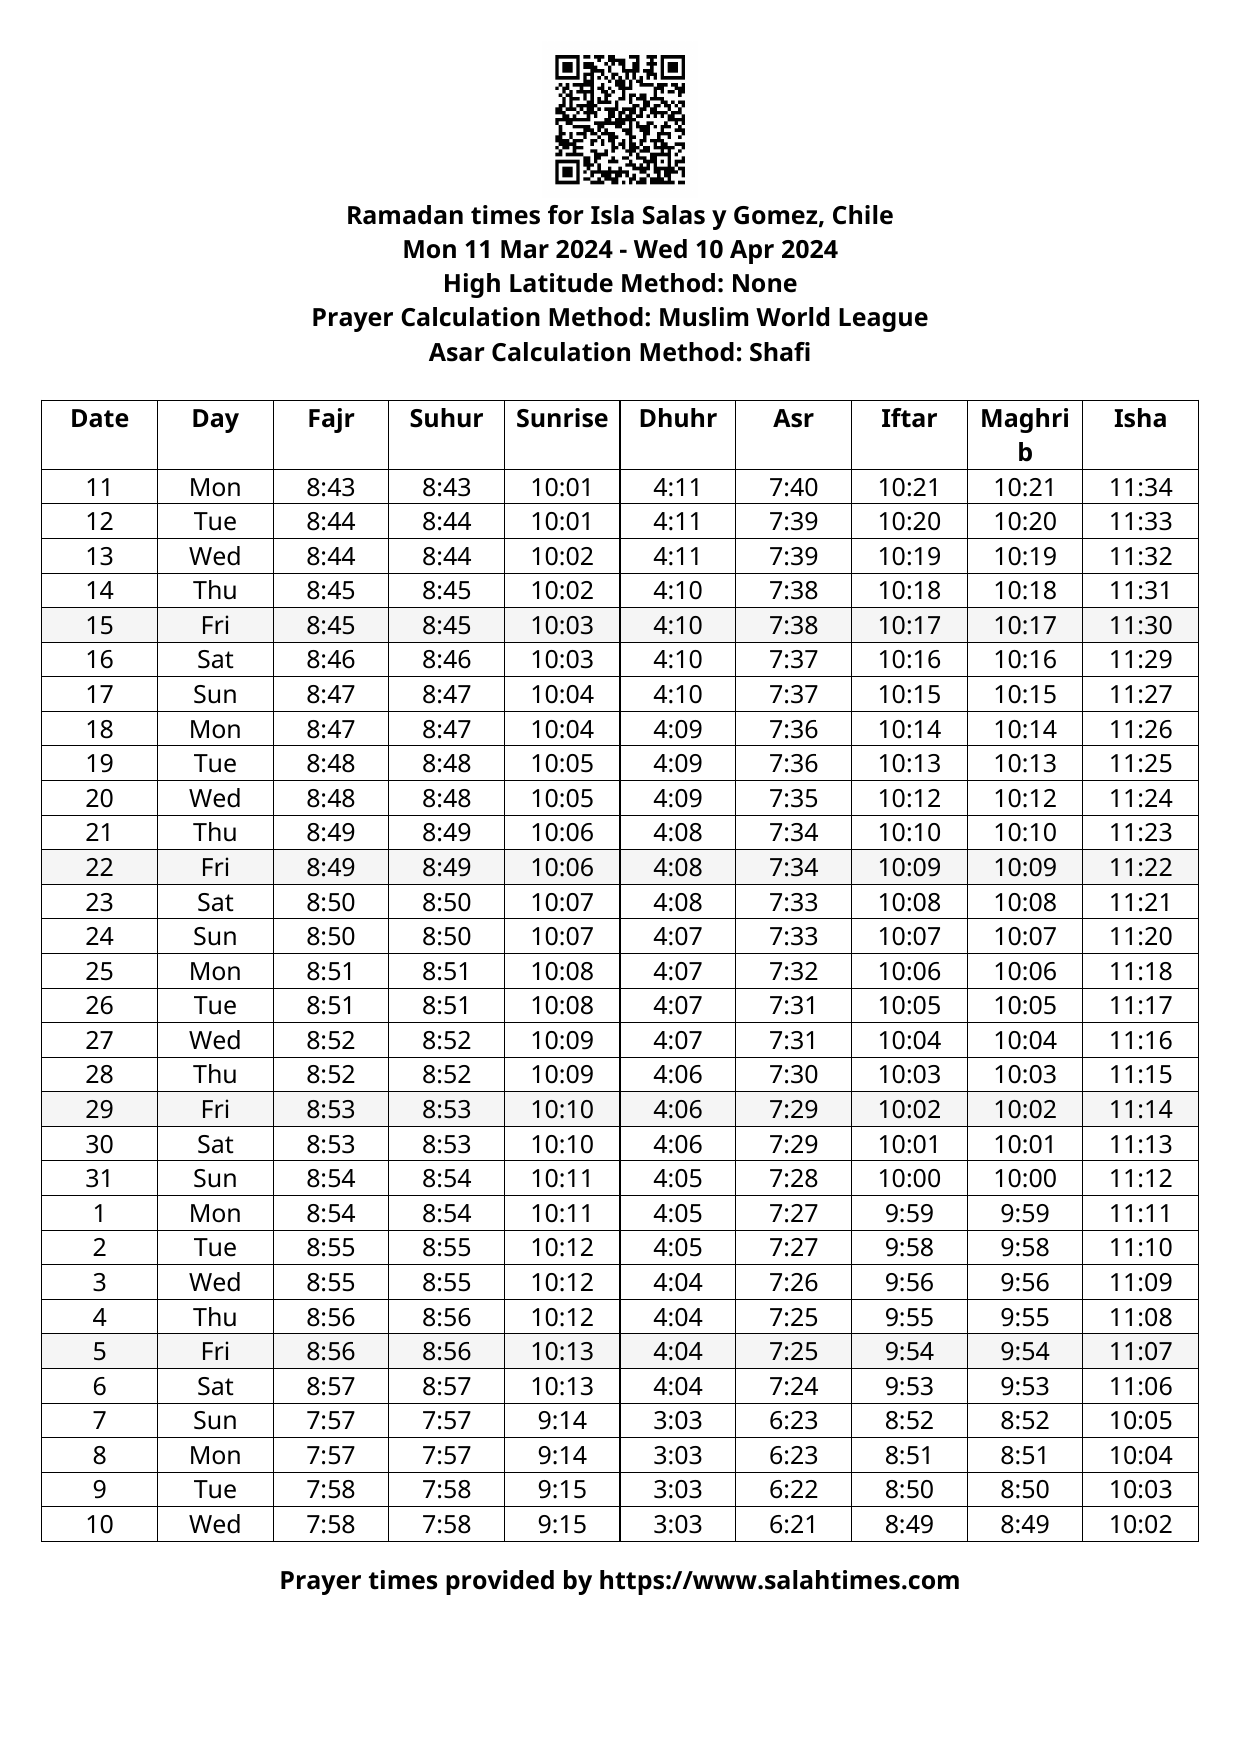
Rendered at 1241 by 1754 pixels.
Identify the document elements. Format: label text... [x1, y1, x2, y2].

table_cell 10:06 [968, 954, 1082, 987]
table_cell 4:10 [621, 643, 735, 676]
table_cell 8:48 [274, 746, 388, 780]
table_cell 7:29 [736, 1092, 851, 1126]
table_cell 10:06 [505, 850, 619, 884]
table_cell 9:59 [852, 1196, 967, 1229]
table_cell 11:29 [1083, 643, 1198, 676]
table_cell 11:24 [1083, 781, 1198, 814]
table_cell 31 [42, 1161, 157, 1195]
table_cell Thu [158, 574, 273, 607]
table_cell 4:08 [621, 885, 735, 918]
table_cell Wed [158, 1023, 273, 1057]
table_cell 8:44 [274, 539, 388, 572]
table_cell 10:08 [505, 989, 619, 1022]
table_cell 7:32 [736, 954, 851, 987]
table_cell 8:50 [389, 885, 504, 918]
table_cell Wed [158, 781, 273, 814]
table_cell 28 [42, 1058, 157, 1091]
table_cell 8:54 [274, 1196, 388, 1229]
table_cell Mon [158, 712, 273, 745]
table_cell 7:58 [389, 1473, 504, 1506]
table_cell 10:01 [505, 504, 619, 538]
table_cell 10:11 [505, 1161, 619, 1195]
table_cell 4:04 [621, 1300, 735, 1333]
table_cell 9:59 [968, 1196, 1082, 1229]
text Ramadan times for Isla Salas y Gomez, Chile [42, 198, 1198, 232]
table_cell 8:57 [389, 1369, 504, 1402]
table_cell 4:04 [621, 1334, 735, 1368]
table_cell Sun [158, 1161, 273, 1195]
table_cell 10:07 [505, 885, 619, 918]
table_cell 7:30 [736, 1058, 851, 1091]
table_cell 10:04 [505, 712, 619, 745]
table_cell 11:07 [1083, 1334, 1198, 1368]
table_cell 10:08 [968, 885, 1082, 918]
table_cell 3:03 [621, 1438, 735, 1472]
table_cell 8:45 [274, 608, 388, 642]
table_cell 13 [42, 539, 157, 572]
table_cell 7:37 [736, 643, 851, 676]
table_cell 9:58 [968, 1231, 1082, 1264]
table_cell 8:44 [274, 504, 388, 538]
table_cell 7:36 [736, 712, 851, 745]
table_cell 4:07 [621, 989, 735, 1022]
table_cell 11:06 [1083, 1369, 1198, 1402]
table_cell 8:45 [389, 608, 504, 642]
table_cell Fri [158, 608, 273, 642]
table_cell 8:47 [389, 677, 504, 711]
table_cell 10:02 [505, 539, 619, 572]
table_cell 8:49 [389, 850, 504, 884]
table_cell 8:52 [274, 1058, 388, 1091]
table_cell 10:03 [505, 643, 619, 676]
table_cell 9:54 [852, 1334, 967, 1368]
table_cell 4:10 [621, 574, 735, 607]
table_cell Sat [158, 885, 273, 918]
table_header Asr [736, 401, 851, 469]
table_cell 8:48 [389, 746, 504, 780]
table_cell 8:49 [274, 850, 388, 884]
table_cell 10:04 [852, 1023, 967, 1057]
table_cell 7:29 [736, 1127, 851, 1160]
table_cell 10:14 [852, 712, 967, 745]
table_cell 10:01 [852, 1127, 967, 1160]
table_cell 10:10 [505, 1092, 619, 1126]
table_header Suhur [389, 401, 504, 469]
table_cell 3:03 [621, 1507, 735, 1541]
table_cell 8:52 [968, 1404, 1082, 1437]
table_cell 7:36 [736, 746, 851, 780]
table_cell 12 [42, 504, 157, 538]
table_cell 8:55 [274, 1231, 388, 1264]
table_cell 10:02 [1083, 1507, 1198, 1541]
table_cell 8:56 [274, 1334, 388, 1368]
table_cell 10:06 [505, 816, 619, 849]
table_cell 11:10 [1083, 1231, 1198, 1264]
table_cell 9:53 [968, 1369, 1082, 1402]
table_cell 10 [42, 1507, 157, 1541]
table_cell 7:33 [736, 885, 851, 918]
table_cell 4:07 [621, 919, 735, 953]
picture [542, 41, 699, 198]
table_cell 8:47 [389, 712, 504, 745]
table_cell 8:52 [852, 1404, 967, 1437]
table_cell 11:27 [1083, 677, 1198, 711]
table_cell 11:11 [1083, 1196, 1198, 1229]
table_cell 4:11 [621, 470, 735, 503]
table_cell 6:21 [736, 1507, 851, 1541]
table_header Isha [1083, 401, 1198, 469]
table_cell 10:17 [852, 608, 967, 642]
table_cell 4 [42, 1300, 157, 1333]
table_cell 10:04 [505, 677, 619, 711]
table_cell 8:50 [274, 885, 388, 918]
table_cell Wed [158, 539, 273, 572]
table_cell 10:14 [968, 712, 1082, 745]
table_cell 7:34 [736, 816, 851, 849]
table_cell 10:10 [852, 816, 967, 849]
table_cell 10:03 [505, 608, 619, 642]
table_cell 10:21 [968, 470, 1082, 503]
text Asar Calculation Method: Shafi [42, 334, 1198, 368]
table_cell 10:18 [968, 574, 1082, 607]
table_cell 8:54 [389, 1196, 504, 1229]
table_cell Mon [158, 1196, 273, 1229]
table_cell Tue [158, 1231, 273, 1264]
table_cell 4:06 [621, 1092, 735, 1126]
table_cell 7:27 [736, 1231, 851, 1264]
table_cell 8:51 [274, 954, 388, 987]
table_cell 10:10 [505, 1127, 619, 1160]
table_cell 7:38 [736, 574, 851, 607]
table_cell 8:49 [389, 816, 504, 849]
table_cell 8:45 [389, 574, 504, 607]
table_cell 4:05 [621, 1231, 735, 1264]
table_cell 8:53 [274, 1092, 388, 1126]
table_cell 10:06 [852, 954, 967, 987]
table_cell 11:34 [1083, 470, 1198, 503]
table_cell 8:55 [389, 1265, 504, 1299]
table_cell 10:11 [505, 1196, 619, 1229]
table_cell 11:26 [1083, 712, 1198, 745]
table_cell 10:01 [505, 470, 619, 503]
table_cell 11:14 [1083, 1092, 1198, 1126]
table_header Day [158, 401, 273, 469]
table_cell 8:48 [389, 781, 504, 814]
table_cell 10:02 [852, 1092, 967, 1126]
table_cell 4:04 [621, 1369, 735, 1402]
table_cell 15 [42, 608, 157, 642]
table_cell 10:16 [968, 643, 1082, 676]
table_cell 30 [42, 1127, 157, 1160]
table_cell 10:03 [852, 1058, 967, 1091]
table_cell 10:12 [852, 781, 967, 814]
table_cell 8:47 [274, 712, 388, 745]
table_cell 7:35 [736, 781, 851, 814]
table_cell 4:09 [621, 746, 735, 780]
table_cell 4:07 [621, 1023, 735, 1057]
table_cell 8:47 [274, 677, 388, 711]
table_cell Thu [158, 1300, 273, 1333]
table_cell 11:31 [1083, 574, 1198, 607]
table_cell 8:51 [968, 1438, 1082, 1472]
table_cell 16 [42, 643, 157, 676]
table_header Maghrib [968, 401, 1082, 469]
table_cell 4:08 [621, 850, 735, 884]
table_cell Mon [158, 1438, 273, 1472]
table_cell 4:04 [621, 1265, 735, 1299]
table_cell 10:07 [852, 919, 967, 953]
table_cell 8:52 [274, 1023, 388, 1057]
table_cell 8:51 [389, 989, 504, 1022]
table_cell 11:21 [1083, 885, 1198, 918]
table_cell 10:13 [505, 1334, 619, 1368]
table_cell 8:54 [274, 1161, 388, 1195]
table_cell 10:04 [968, 1023, 1082, 1057]
table_cell 10:05 [852, 989, 967, 1022]
table_cell 9:55 [852, 1300, 967, 1333]
table_cell 10:13 [505, 1369, 619, 1402]
table_cell 7:39 [736, 539, 851, 572]
table_cell 29 [42, 1092, 157, 1126]
table_cell Sun [158, 1404, 273, 1437]
table_cell 7:58 [274, 1473, 388, 1506]
table_cell 11 [42, 470, 157, 503]
table_cell 20 [42, 781, 157, 814]
table_cell 7:25 [736, 1300, 851, 1333]
table_cell 9:56 [968, 1265, 1082, 1299]
table_cell 4:10 [621, 608, 735, 642]
table_cell 10:05 [505, 746, 619, 780]
table_cell Tue [158, 989, 273, 1022]
table_cell 8:43 [274, 470, 388, 503]
table_cell 4:08 [621, 816, 735, 849]
table_cell Sat [158, 1369, 273, 1402]
table_cell 8:44 [389, 539, 504, 572]
table_cell Tue [158, 504, 273, 538]
table_cell 11:09 [1083, 1265, 1198, 1299]
table_cell Sat [158, 643, 273, 676]
table_cell 8:50 [852, 1473, 967, 1506]
text Prayer times provided by https://www.salahtimes.com [42, 1563, 1198, 1597]
table_cell 10:03 [1083, 1473, 1198, 1506]
table_cell 4:10 [621, 677, 735, 711]
table_cell 9:14 [505, 1404, 619, 1437]
table_cell Fri [158, 1092, 273, 1126]
table_cell 10:02 [968, 1092, 1082, 1126]
table_cell 10:17 [968, 608, 1082, 642]
table_cell Tue [158, 746, 273, 780]
table_header Iftar [852, 401, 967, 469]
table_cell 10:13 [852, 746, 967, 780]
table_cell 7:31 [736, 989, 851, 1022]
table_cell 10:12 [505, 1265, 619, 1299]
table_cell 8:56 [389, 1334, 504, 1368]
table_cell 7:31 [736, 1023, 851, 1057]
table_cell 10:18 [852, 574, 967, 607]
table_cell 8:57 [274, 1369, 388, 1402]
table_cell 11:16 [1083, 1023, 1198, 1057]
table_cell 10:16 [852, 643, 967, 676]
table_cell 8:49 [274, 816, 388, 849]
table_cell Mon [158, 470, 273, 503]
table_cell 9:56 [852, 1265, 967, 1299]
table_cell 10:19 [852, 539, 967, 572]
table_cell 4:05 [621, 1161, 735, 1195]
table_cell 8:45 [274, 574, 388, 607]
table_cell 10:19 [968, 539, 1082, 572]
table_cell 11:23 [1083, 816, 1198, 849]
table_cell 5 [42, 1334, 157, 1368]
table_cell 8:53 [389, 1092, 504, 1126]
table_cell 4:11 [621, 539, 735, 572]
table_cell 10:00 [852, 1161, 967, 1195]
table_cell 7:58 [389, 1507, 504, 1541]
table_cell 10:09 [505, 1023, 619, 1057]
table_cell 9:53 [852, 1369, 967, 1402]
table_cell 9:15 [505, 1507, 619, 1541]
table_cell 4:09 [621, 781, 735, 814]
table_cell 8:49 [852, 1507, 967, 1541]
table_cell Thu [158, 1058, 273, 1091]
table_cell 8:50 [274, 919, 388, 953]
table_cell 11:20 [1083, 919, 1198, 953]
table_cell 7:57 [389, 1438, 504, 1472]
table_cell Sat [158, 1127, 273, 1160]
table_cell Tue [158, 1473, 273, 1506]
table_cell 7:39 [736, 504, 851, 538]
table_cell 8:50 [389, 919, 504, 953]
table_cell 7:34 [736, 850, 851, 884]
table_cell 1 [42, 1196, 157, 1229]
table_cell 8:46 [274, 643, 388, 676]
table_cell 24 [42, 919, 157, 953]
table_cell 10:08 [852, 885, 967, 918]
table_cell 11:33 [1083, 504, 1198, 538]
table_cell 8:52 [389, 1023, 504, 1057]
table_cell 18 [42, 712, 157, 745]
table_cell 10:04 [1083, 1438, 1198, 1472]
table_cell 8:49 [968, 1507, 1082, 1541]
table_cell 3 [42, 1265, 157, 1299]
table_cell 7:28 [736, 1161, 851, 1195]
table_cell Mon [158, 954, 273, 987]
table_cell 22 [42, 850, 157, 884]
table_cell 4:09 [621, 712, 735, 745]
table_cell 8:55 [274, 1265, 388, 1299]
table_cell 7:38 [736, 608, 851, 642]
table_cell 10:12 [968, 781, 1082, 814]
table_cell 3:03 [621, 1473, 735, 1506]
table_cell 6:22 [736, 1473, 851, 1506]
table_cell 7:33 [736, 919, 851, 953]
table_cell 6:23 [736, 1438, 851, 1472]
table_cell 3:03 [621, 1404, 735, 1437]
table_cell 8:43 [389, 470, 504, 503]
table_cell 11:17 [1083, 989, 1198, 1022]
table_cell 8:53 [389, 1127, 504, 1160]
table_header Fajr [274, 401, 388, 469]
table_cell 7:40 [736, 470, 851, 503]
table_cell 8:44 [389, 504, 504, 538]
table_cell 26 [42, 989, 157, 1022]
table_cell 7:26 [736, 1265, 851, 1299]
table_cell 10:09 [852, 850, 967, 884]
table_cell Fri [158, 1334, 273, 1368]
table_cell 11:25 [1083, 746, 1198, 780]
table_cell 23 [42, 885, 157, 918]
table_cell 10:13 [968, 746, 1082, 780]
table_cell 14 [42, 574, 157, 607]
table_header Sunrise [505, 401, 619, 469]
table_cell 11:12 [1083, 1161, 1198, 1195]
table_cell 7:58 [274, 1507, 388, 1541]
text Mon 11 Mar 2024 - Wed 10 Apr 2024 [42, 232, 1198, 266]
table_cell 8:55 [389, 1231, 504, 1264]
table_cell 8:46 [389, 643, 504, 676]
table_cell 6 [42, 1369, 157, 1402]
table_cell 10:03 [968, 1058, 1082, 1091]
table_cell 10:10 [968, 816, 1082, 849]
table_cell 10:15 [968, 677, 1082, 711]
table_cell Wed [158, 1507, 273, 1541]
table_cell 8:56 [274, 1300, 388, 1333]
table_cell 7:57 [274, 1404, 388, 1437]
table_cell 10:08 [505, 954, 619, 987]
table_cell 11:15 [1083, 1058, 1198, 1091]
table_cell 19 [42, 746, 157, 780]
table_cell 9 [42, 1473, 157, 1506]
text Prayer Calculation Method: Muslim World League [42, 300, 1198, 334]
table_cell 4:05 [621, 1196, 735, 1229]
table_header Date [42, 401, 157, 469]
table_cell 8:51 [852, 1438, 967, 1472]
table_cell 10:00 [968, 1161, 1082, 1195]
table_cell 11:30 [1083, 608, 1198, 642]
table_cell 7:25 [736, 1334, 851, 1368]
table_cell Sun [158, 677, 273, 711]
table_cell 7:37 [736, 677, 851, 711]
table_cell 9:14 [505, 1438, 619, 1472]
table_cell 7:57 [274, 1438, 388, 1472]
table_cell 10:21 [852, 470, 967, 503]
table_cell 25 [42, 954, 157, 987]
table_cell 4:06 [621, 1127, 735, 1160]
table_cell 8:50 [968, 1473, 1082, 1506]
table_cell Thu [158, 816, 273, 849]
table_cell 8:52 [389, 1058, 504, 1091]
table_cell 8:54 [389, 1161, 504, 1195]
table_cell 10:05 [968, 989, 1082, 1022]
table_cell 10:01 [968, 1127, 1082, 1160]
table_cell 10:09 [968, 850, 1082, 884]
table_cell 10:15 [852, 677, 967, 711]
table_cell 11:08 [1083, 1300, 1198, 1333]
table_cell 4:06 [621, 1058, 735, 1091]
table_cell 4:11 [621, 504, 735, 538]
table_cell Sun [158, 919, 273, 953]
table_cell 10:07 [505, 919, 619, 953]
table_cell 2 [42, 1231, 157, 1264]
table_cell 8:51 [389, 954, 504, 987]
table_cell 11:13 [1083, 1127, 1198, 1160]
table_cell 4:07 [621, 954, 735, 987]
table_cell 8:51 [274, 989, 388, 1022]
table_cell Wed [158, 1265, 273, 1299]
table_cell 7:57 [389, 1404, 504, 1437]
table_cell 7:27 [736, 1196, 851, 1229]
table_cell 9:54 [968, 1334, 1082, 1368]
table_cell 8:56 [389, 1300, 504, 1333]
table_cell 10:12 [505, 1300, 619, 1333]
table_cell 7 [42, 1404, 157, 1437]
text High Latitude Method: None [42, 266, 1198, 300]
table_cell 10:20 [852, 504, 967, 538]
table_cell 10:20 [968, 504, 1082, 538]
table_cell 9:15 [505, 1473, 619, 1506]
table_cell 10:12 [505, 1231, 619, 1264]
table_cell 9:58 [852, 1231, 967, 1264]
table_header Dhuhr [621, 401, 735, 469]
table_cell 10:02 [505, 574, 619, 607]
table_cell 27 [42, 1023, 157, 1057]
table_cell 10:05 [1083, 1404, 1198, 1437]
table_cell 10:07 [968, 919, 1082, 953]
table_cell 10:09 [505, 1058, 619, 1091]
table_cell 21 [42, 816, 157, 849]
table_cell 11:22 [1083, 850, 1198, 884]
table_cell Fri [158, 850, 273, 884]
table_cell 7:24 [736, 1369, 851, 1402]
table_cell 8:53 [274, 1127, 388, 1160]
table_cell 8:48 [274, 781, 388, 814]
table_cell 8 [42, 1438, 157, 1472]
table_cell 17 [42, 677, 157, 711]
table_cell 6:23 [736, 1404, 851, 1437]
table_cell 11:32 [1083, 539, 1198, 572]
table_cell 11:18 [1083, 954, 1198, 987]
table_cell 10:05 [505, 781, 619, 814]
table_cell 9:55 [968, 1300, 1082, 1333]
